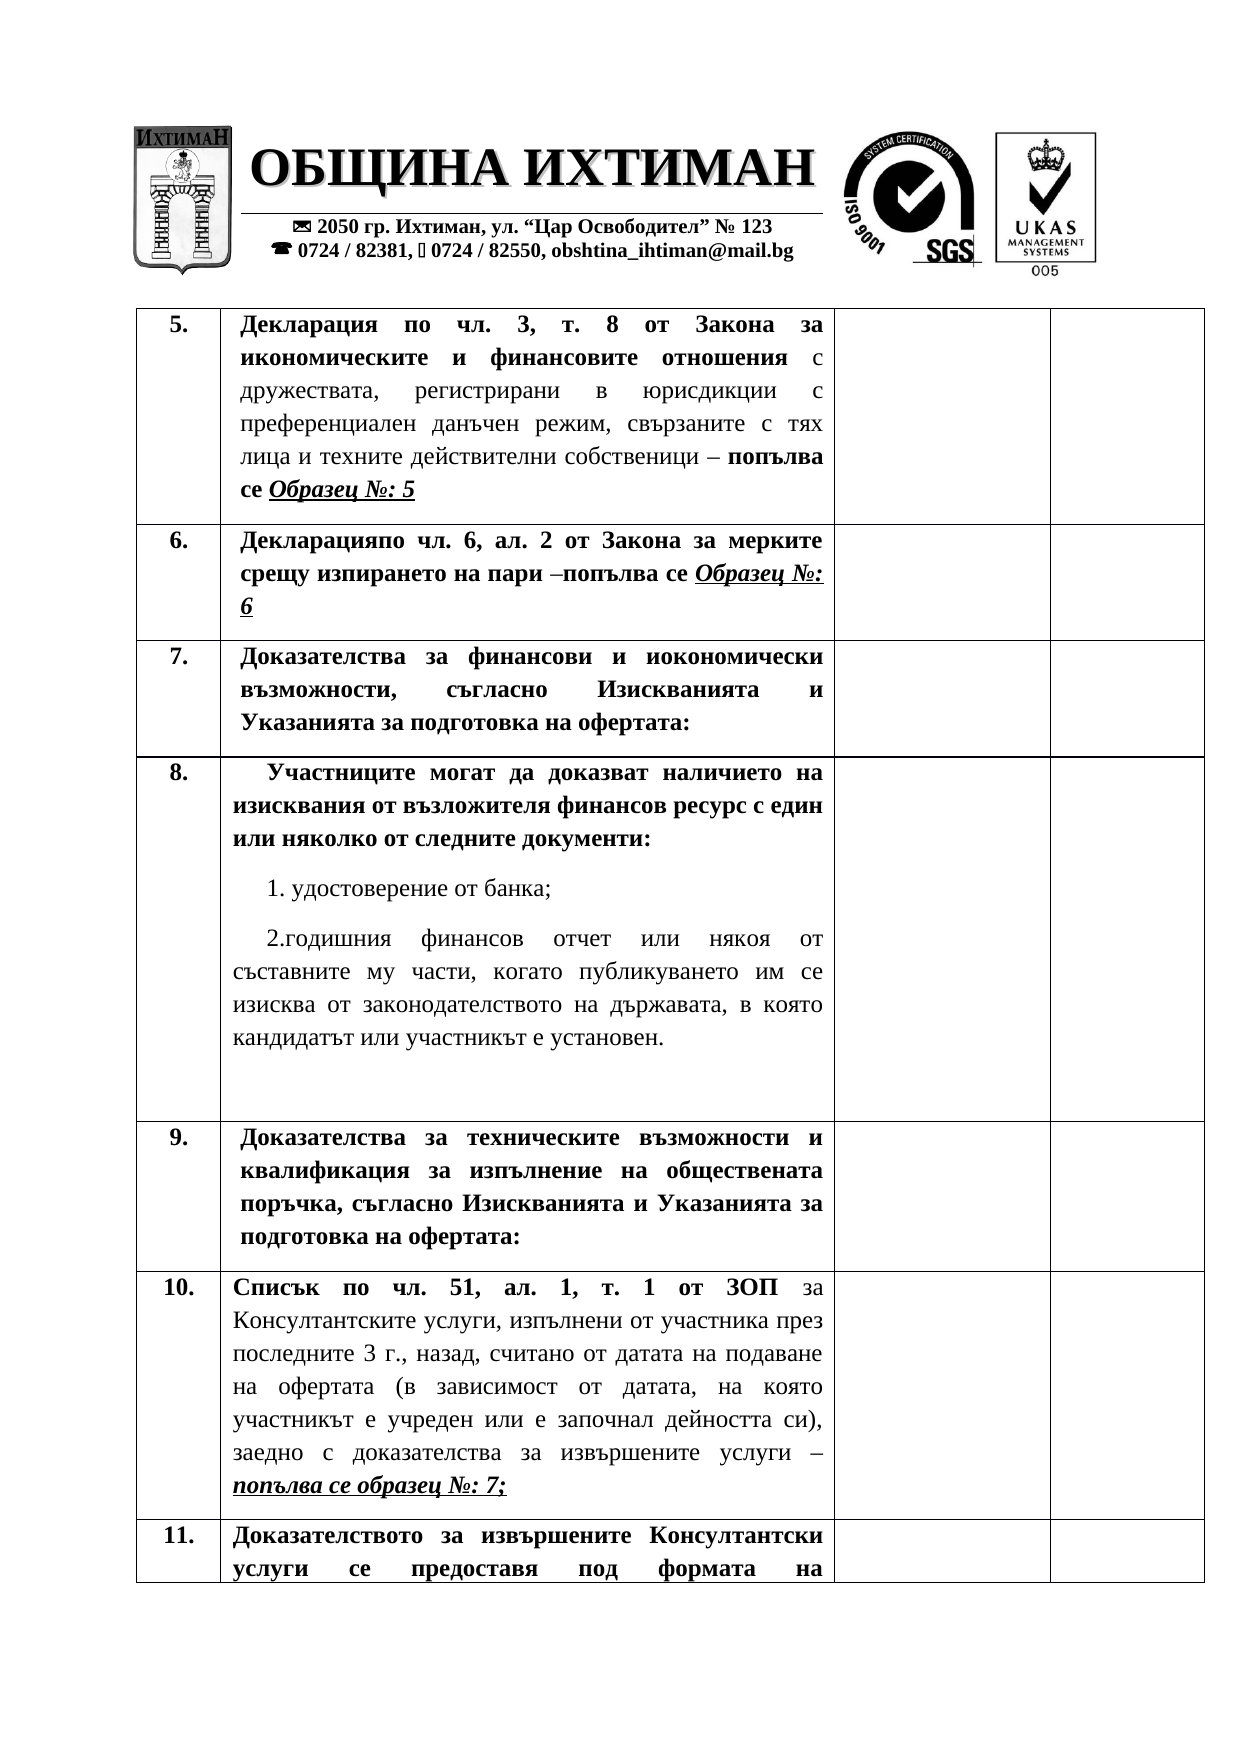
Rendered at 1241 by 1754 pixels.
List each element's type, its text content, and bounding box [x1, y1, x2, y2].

table_cell Декларация по чл. 3, т. 8 от Закона за икономическите и финансовите отношения с дружествата, регистрирани в юрисдикции с преференциален данъчен режим, свързаните с тях лица и техните действителни собственици – попълва се Образец №: 5 [221, 309, 834, 524]
table_cell 10. [137, 1272, 220, 1519]
table_cell [835, 309, 1050, 524]
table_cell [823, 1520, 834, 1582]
table_cell [835, 641, 1050, 756]
table_cell [835, 1122, 1050, 1271]
table_cell Списък по чл. 51, ал. 1, т. 1 от ЗОП за Консултантските услуги, изпълнени от участника през последните 3 г., назад, считано от датата на подаване на офертата (в зависимост от датата, на която участникът е учреден или е започнал дейността си), заедно с доказателства за извършените услуги – попълва се образец №: 7; [221, 1272, 834, 1519]
picture [830, 118, 1110, 281]
table_cell Участниците могат да доказват наличието на изисквания от възложителя финансов ресурс с един или няколко от следните документи: 1. удостоверение от банка; 2.годишния финансов отчет или някоя от съставните му части, когато публикуването им се изисква от законодателството на държавата, в която кандидатът или участникът е установен. [221, 758, 834, 1121]
table_cell [1051, 525, 1204, 640]
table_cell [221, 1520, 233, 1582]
table_cell 9. [137, 1122, 220, 1271]
table_cell 6. [137, 525, 220, 640]
table_cell [835, 758, 1050, 1121]
table_cell [835, 1520, 1050, 1582]
table_cell [1051, 309, 1204, 524]
table_cell [835, 1272, 1050, 1519]
table_cell 8. [137, 758, 220, 1121]
table_cell Доказателства за финансови и иокономически възможности, съгласно Изискванията и Указанията за подготовка на офертата: [221, 641, 834, 756]
table_cell 5. [137, 309, 220, 524]
table_cell [1051, 1272, 1204, 1519]
table_cell [1051, 641, 1204, 756]
table_cell [1051, 1122, 1204, 1271]
table_cell [1051, 1520, 1204, 1582]
table_cell 7. [137, 641, 220, 756]
table_cell [835, 525, 1050, 640]
table_cell Доказателства за техническите възможности и квалификация за изпълнение на обществената поръчка, съгласно Изискванията и Указанията за подготовка на офертата: [221, 1122, 834, 1271]
table_cell Декларацияпо чл. 6, ал. 2 от Закона за мерките срещу изпирането на пари –попълва се Образец №: 6 [221, 525, 834, 640]
table_cell [1051, 758, 1204, 1121]
table_cell 11. [137, 1520, 220, 1582]
